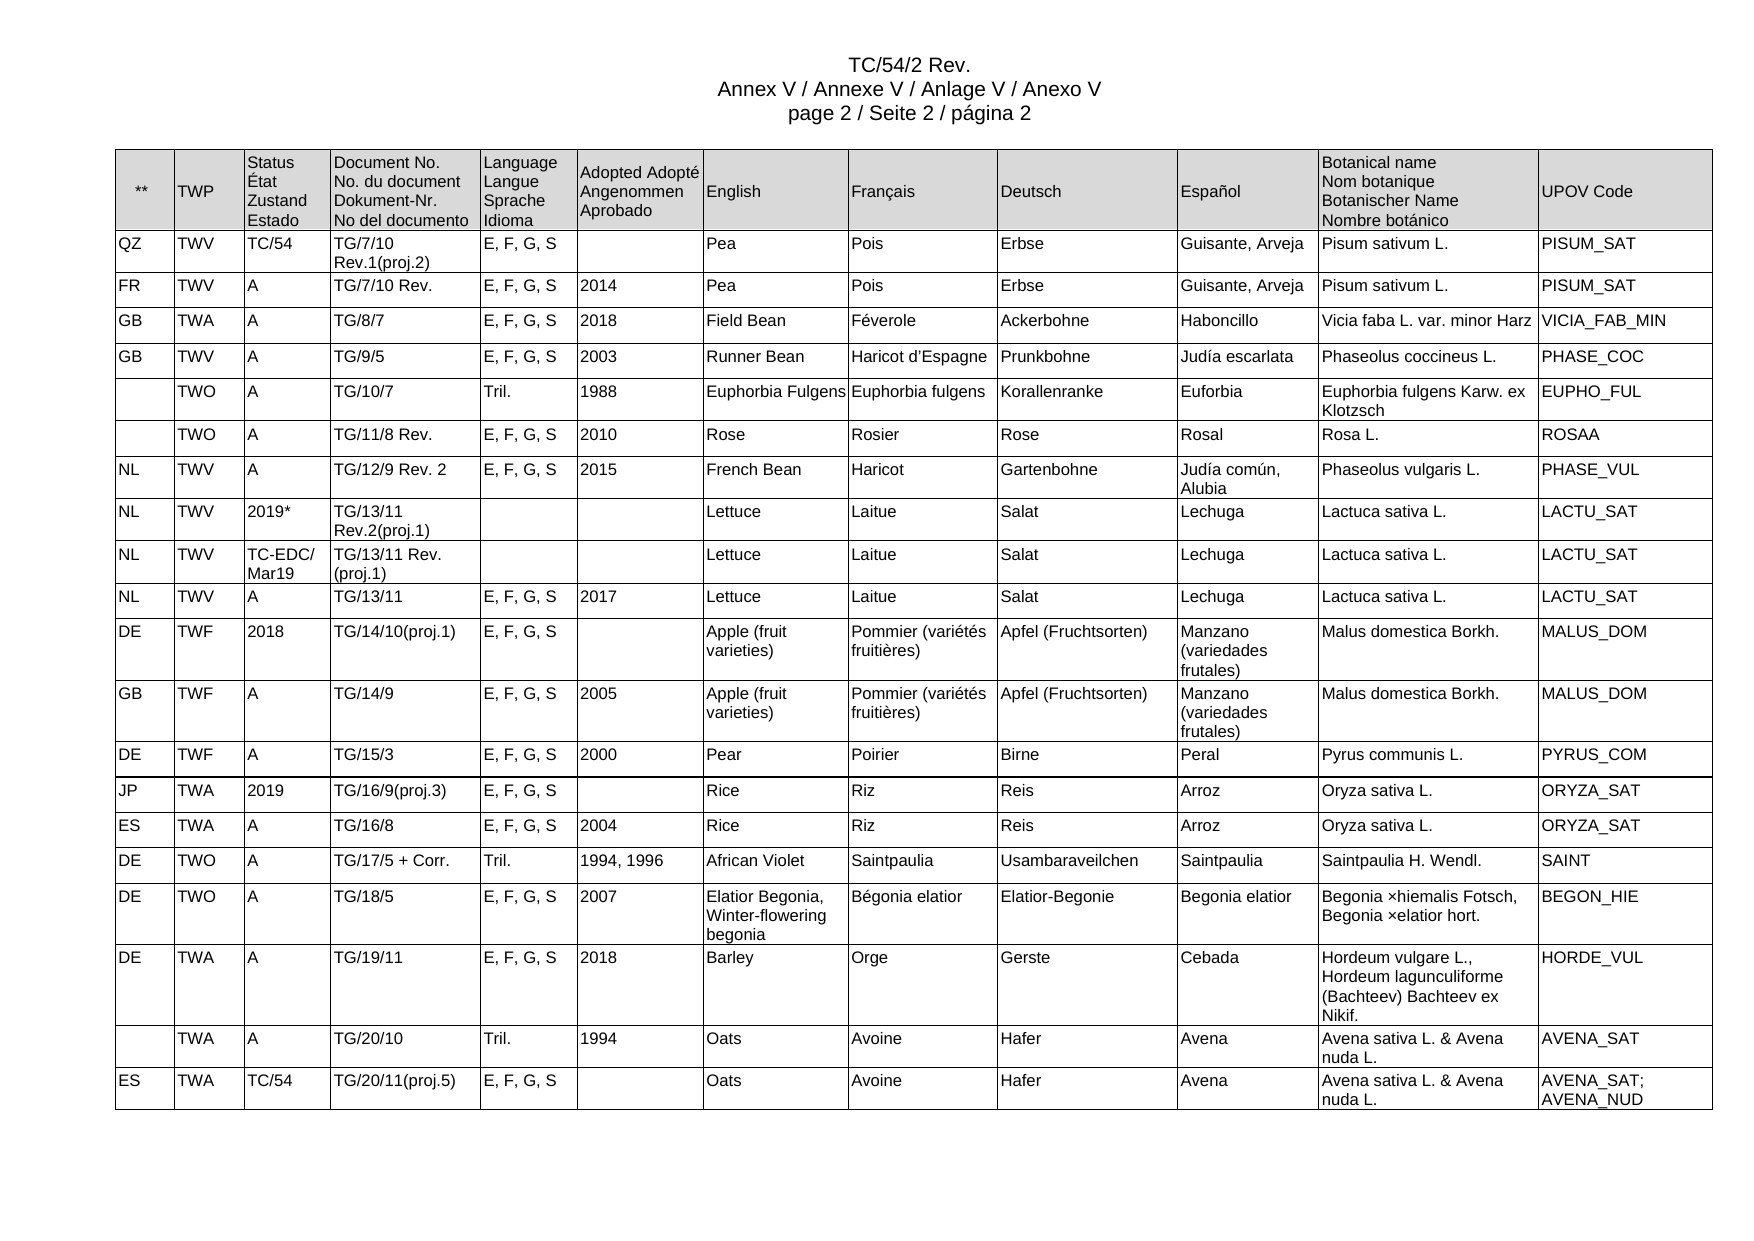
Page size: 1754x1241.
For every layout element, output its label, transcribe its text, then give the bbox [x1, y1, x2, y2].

table_cell AVENA_SAT; AVENA_NUD [1539, 1068, 1712, 1109]
table_cell E, F, G, S [481, 1068, 577, 1109]
table_cell PHASE_VUL [1539, 457, 1712, 498]
table_cell TWA [175, 1068, 244, 1109]
table_cell E, F, G, S [481, 619, 577, 679]
table_cell E, F, G, S [481, 457, 577, 498]
table_cell French Bean [704, 457, 848, 498]
table_cell E, F, G, S [481, 778, 577, 812]
table_cell E, F, G, S [481, 231, 577, 272]
table_cell 1994, 1996 [578, 848, 703, 883]
table_cell TWV [175, 541, 244, 583]
table_cell Elatior Begonia, Winter-flowering begonia [704, 884, 848, 944]
table_cell Lactuca sativa L. [1319, 499, 1538, 540]
table_cell Haricot [849, 457, 997, 498]
table_cell 2000 [578, 742, 703, 776]
table_cell Pois [849, 273, 997, 307]
table_cell TG/18/5 [331, 884, 480, 944]
table_cell Saintpaulia [849, 848, 997, 883]
table_cell SAINT [1539, 848, 1712, 883]
table_cell AVENA_SAT [1539, 1026, 1712, 1067]
table_cell African Violet [704, 848, 848, 883]
table_cell Euforbia [1178, 379, 1318, 420]
table_cell GB [116, 308, 174, 343]
table_cell Vicia faba L. var. minor Harz [1319, 308, 1538, 343]
table_cell Usambaraveilchen [998, 848, 1177, 883]
table_cell Phaseolus coccineus L. [1319, 344, 1538, 378]
table_cell A [245, 379, 330, 420]
table_cell A [245, 344, 330, 378]
table_cell Lettuce [704, 499, 848, 540]
table_cell Euphorbia fulgens Karw. ex Klotzsch [1319, 379, 1538, 420]
table_cell Apfel (Fruchtsorten) [998, 619, 1177, 679]
table_cell TG/19/11 [331, 945, 480, 1025]
table_cell Riz [849, 778, 997, 812]
table_cell E, F, G, S [481, 421, 577, 456]
table_cell Euphorbia Fulgens [704, 379, 848, 420]
table_cell E, F, G, S [481, 308, 577, 343]
table_cell Field Bean [704, 308, 848, 343]
table_cell Malus domestica Borkh. [1319, 681, 1538, 741]
table_cell Erbse [998, 273, 1177, 307]
table_cell A [245, 813, 330, 847]
table_cell 1994 [578, 1026, 703, 1067]
table_cell E, F, G, S [481, 945, 577, 1025]
table_cell TC-EDC/Mar19 [245, 541, 330, 583]
table_cell E, F, G, S [481, 273, 577, 307]
table_cell TG/7/10 Rev. [331, 273, 480, 307]
table_cell TG/13/11 [331, 584, 480, 618]
table_header TWP [175, 150, 244, 229]
table_cell A [245, 945, 330, 1025]
table_cell TG/16/8 [331, 813, 480, 847]
table_cell E, F, G, S [481, 884, 577, 944]
table_cell TWA [175, 813, 244, 847]
table_cell A [245, 1026, 330, 1067]
table_header UPOV Code [1539, 150, 1712, 229]
table_cell Pommier (variétés fruitières) [849, 681, 997, 741]
table_cell 2014 [578, 273, 703, 307]
table_cell Pear [704, 742, 848, 776]
table_cell ES [116, 813, 174, 847]
table_cell Ackerbohne [998, 308, 1177, 343]
table_cell Riz [849, 813, 997, 847]
table_cell DE [116, 619, 174, 679]
table_cell [481, 541, 577, 583]
table_cell Haricot d’Espagne [849, 344, 997, 378]
table_cell Haboncillo [1178, 308, 1318, 343]
table_cell TC/54 [245, 231, 330, 272]
table_header ** [116, 150, 174, 229]
table_cell 2015 [578, 457, 703, 498]
table_cell TWA [175, 778, 244, 812]
table_header Français [849, 150, 997, 229]
table_cell TG/20/11(proj.5) [331, 1068, 480, 1109]
table_cell TWV [175, 499, 244, 540]
table_header Status État Zustand Estado [245, 150, 330, 229]
table_cell TG/16/9(proj.3) [331, 778, 480, 812]
table_cell ROSAA [1539, 421, 1712, 456]
table_cell Lettuce [704, 541, 848, 583]
table_cell 2019 [245, 778, 330, 812]
table_cell Korallenranke [998, 379, 1177, 420]
table_cell 2018 [578, 945, 703, 1025]
table_cell Lettuce [704, 584, 848, 618]
table_cell LACTU_SAT [1539, 499, 1712, 540]
table_cell PYRUS_COM [1539, 742, 1712, 776]
table_cell E, F, G, S [481, 681, 577, 741]
table_cell PISUM_SAT [1539, 231, 1712, 272]
table_cell DE [116, 742, 174, 776]
table_cell E, F, G, S [481, 813, 577, 847]
table_cell TG/14/10(proj.1) [331, 619, 480, 679]
table_cell TWA [175, 1026, 244, 1067]
table_cell TG/20/10 [331, 1026, 480, 1067]
table_cell TG/13/11 Rev.(proj.1) [331, 541, 480, 583]
table_cell Oryza sativa L. [1319, 813, 1538, 847]
table_cell Saintpaulia H. Wendl. [1319, 848, 1538, 883]
table_header Document No. No. du document Dokument-Nr. No del documento [331, 150, 480, 229]
table_cell TWF [175, 681, 244, 741]
table_header Botanical name Nom botanique Botanischer Name Nombre botánico [1319, 150, 1538, 229]
table_cell ORYZA_SAT [1539, 813, 1712, 847]
table_cell 2019* [245, 499, 330, 540]
table_cell TG/17/5 + Corr. [331, 848, 480, 883]
table_cell Runner Bean [704, 344, 848, 378]
table_cell 2017 [578, 584, 703, 618]
table_header Language Langue Sprache Idioma [481, 150, 577, 229]
table_cell 2003 [578, 344, 703, 378]
table_cell TWV [175, 231, 244, 272]
table_cell Rose [704, 421, 848, 456]
table_cell TG/7/10 Rev.1(proj.2) [331, 231, 480, 272]
table_cell Manzano (variedades frutales) [1178, 681, 1318, 741]
table_cell 2004 [578, 813, 703, 847]
table_cell TWV [175, 344, 244, 378]
table_cell Hafer [998, 1026, 1177, 1067]
table_cell Arroz [1178, 778, 1318, 812]
table_cell A [245, 742, 330, 776]
table_cell Barley [704, 945, 848, 1025]
table_cell Judía escarlata [1178, 344, 1318, 378]
table_cell [578, 541, 703, 583]
table_cell Tril. [481, 379, 577, 420]
table_cell GB [116, 681, 174, 741]
table_cell Apple (fruit varieties) [704, 681, 848, 741]
table_cell Guisante, Arveja [1178, 231, 1318, 272]
table_cell Begonia ×hiemalis Fotsch, Begonia ×elatior hort. [1319, 884, 1538, 944]
table_cell LACTU_SAT [1539, 584, 1712, 618]
table_cell A [245, 884, 330, 944]
table_cell BEGON_HIE [1539, 884, 1712, 944]
table_cell [578, 231, 703, 272]
table_cell NL [116, 499, 174, 540]
table_cell Laitue [849, 541, 997, 583]
table_cell Gerste [998, 945, 1177, 1025]
table_cell Phaseolus vulgaris L. [1319, 457, 1538, 498]
table_cell TWV [175, 584, 244, 618]
table_cell A [245, 848, 330, 883]
table_cell Poirier [849, 742, 997, 776]
table_cell TG/10/7 [331, 379, 480, 420]
table_cell Peral [1178, 742, 1318, 776]
table_cell DE [116, 884, 174, 944]
table_cell TC/54 [245, 1068, 330, 1109]
table_cell TWO [175, 379, 244, 420]
table_cell Saintpaulia [1178, 848, 1318, 883]
table_cell Féverole [849, 308, 997, 343]
table_cell A [245, 421, 330, 456]
table_cell Tril. [481, 1026, 577, 1067]
table_cell PISUM_SAT [1539, 273, 1712, 307]
table_header Deutsch [998, 150, 1177, 229]
table_cell Orge [849, 945, 997, 1025]
table_cell Reis [998, 813, 1177, 847]
table_header Español [1178, 150, 1318, 229]
table_cell Laitue [849, 499, 997, 540]
table_cell NL [116, 584, 174, 618]
table_cell Judía común, Alubia [1178, 457, 1318, 498]
table_cell Rice [704, 778, 848, 812]
table_cell Laitue [849, 584, 997, 618]
table_cell Avoine [849, 1068, 997, 1109]
table_cell [481, 499, 577, 540]
table_cell LACTU_SAT [1539, 541, 1712, 583]
table_cell 2018 [578, 308, 703, 343]
table_cell Rosier [849, 421, 997, 456]
table_cell Birne [998, 742, 1177, 776]
table_cell [116, 421, 174, 456]
table_cell Tril. [481, 848, 577, 883]
table_cell Pea [704, 231, 848, 272]
table_cell Rice [704, 813, 848, 847]
table_cell MALUS_DOM [1539, 681, 1712, 741]
table_cell Lechuga [1178, 541, 1318, 583]
table_cell TG/11/8 Rev. [331, 421, 480, 456]
table_cell Lechuga [1178, 499, 1318, 540]
table_cell Arroz [1178, 813, 1318, 847]
table_cell Avena [1178, 1068, 1318, 1109]
table_cell Pisum sativum L. [1319, 231, 1538, 272]
table_cell TWA [175, 308, 244, 343]
table_cell Pyrus communis L. [1319, 742, 1538, 776]
table_cell Oats [704, 1068, 848, 1109]
table_cell Salat [998, 499, 1177, 540]
table_cell QZ [116, 231, 174, 272]
table_cell Lactuca sativa L. [1319, 584, 1538, 618]
table_cell 2007 [578, 884, 703, 944]
table_cell Rosal [1178, 421, 1318, 456]
table_cell Guisante, Arveja [1178, 273, 1318, 307]
table_cell TWA [175, 945, 244, 1025]
table_cell Erbse [998, 231, 1177, 272]
table_cell NL [116, 541, 174, 583]
table_cell E, F, G, S [481, 742, 577, 776]
table_cell A [245, 308, 330, 343]
table_cell Reis [998, 778, 1177, 812]
table_cell [578, 619, 703, 679]
table_cell A [245, 457, 330, 498]
table_cell E, F, G, S [481, 584, 577, 618]
table_cell Pois [849, 231, 997, 272]
table_cell Apfel (Fruchtsorten) [998, 681, 1177, 741]
table_cell ORYZA_SAT [1539, 778, 1712, 812]
table_cell DE [116, 848, 174, 883]
table_cell TG/12/9 Rev. 2 [331, 457, 480, 498]
table_cell Pea [704, 273, 848, 307]
table_cell HORDE_VUL [1539, 945, 1712, 1025]
table_cell TWO [175, 848, 244, 883]
table_cell Hafer [998, 1068, 1177, 1109]
table_cell MALUS_DOM [1539, 619, 1712, 679]
table_cell Oats [704, 1026, 848, 1067]
table_cell ES [116, 1068, 174, 1109]
table_cell PHASE_COC [1539, 344, 1712, 378]
table_cell EUPHO_FUL [1539, 379, 1712, 420]
table_cell Begonia elatior [1178, 884, 1318, 944]
table_cell Avena sativa L. & Avena nuda L. [1319, 1026, 1538, 1067]
table_cell TWF [175, 619, 244, 679]
table_cell TG/13/11 Rev.2(proj.1) [331, 499, 480, 540]
table_cell Pommier (variétés fruitières) [849, 619, 997, 679]
table_cell Apple (fruit varieties) [704, 619, 848, 679]
table_header English [704, 150, 848, 229]
table_cell TWO [175, 884, 244, 944]
table_cell TWO [175, 421, 244, 456]
table_cell Salat [998, 541, 1177, 583]
table_cell [116, 1026, 174, 1067]
table_cell Avoine [849, 1026, 997, 1067]
table_cell Cebada [1178, 945, 1318, 1025]
table_cell Euphorbia fulgens [849, 379, 997, 420]
table_cell JP [116, 778, 174, 812]
table_cell [578, 499, 703, 540]
table_cell GB [116, 344, 174, 378]
table_cell [578, 1068, 703, 1109]
table_cell TG/14/9 [331, 681, 480, 741]
table_cell TWV [175, 457, 244, 498]
table_cell Gartenbohne [998, 457, 1177, 498]
table_cell Lechuga [1178, 584, 1318, 618]
table_cell FR [116, 273, 174, 307]
table_cell Rosa L. [1319, 421, 1538, 456]
table_cell TG/9/5 [331, 344, 480, 378]
table_cell Avena [1178, 1026, 1318, 1067]
table_cell Avena sativa L. & Avena nuda L. [1319, 1068, 1538, 1109]
table_cell VICIA_FAB_MIN [1539, 308, 1712, 343]
table_cell NL [116, 457, 174, 498]
table_cell E, F, G, S [481, 344, 577, 378]
table_header Adopted Adopté Angenommen Aprobado [578, 150, 703, 229]
table_cell 1988 [578, 379, 703, 420]
table_cell A [245, 273, 330, 307]
table_cell TWF [175, 742, 244, 776]
table_cell A [245, 681, 330, 741]
table_cell DE [116, 945, 174, 1025]
table_cell 2005 [578, 681, 703, 741]
table_cell Rose [998, 421, 1177, 456]
table_cell Malus domestica Borkh. [1319, 619, 1538, 679]
table_cell Prunkbohne [998, 344, 1177, 378]
table_cell Bégonia elatior [849, 884, 997, 944]
table_cell Manzano (variedades frutales) [1178, 619, 1318, 679]
table_cell 2010 [578, 421, 703, 456]
table_cell Pisum sativum L. [1319, 273, 1538, 307]
table_cell TG/8/7 [331, 308, 480, 343]
table_cell Elatior-Begonie [998, 884, 1177, 944]
table_cell Oryza sativa L. [1319, 778, 1538, 812]
table_cell Salat [998, 584, 1177, 618]
table_cell A [245, 584, 330, 618]
table_cell TG/15/3 [331, 742, 480, 776]
table_cell [578, 778, 703, 812]
table_cell 2018 [245, 619, 330, 679]
table_cell TWV [175, 273, 244, 307]
table_cell Hordeum vulgare L., Hordeum lagunculiforme (Bachteev) Bachteev ex Nikif. [1319, 945, 1538, 1025]
table_cell [116, 379, 174, 420]
table_cell Lactuca sativa L. [1319, 541, 1538, 583]
